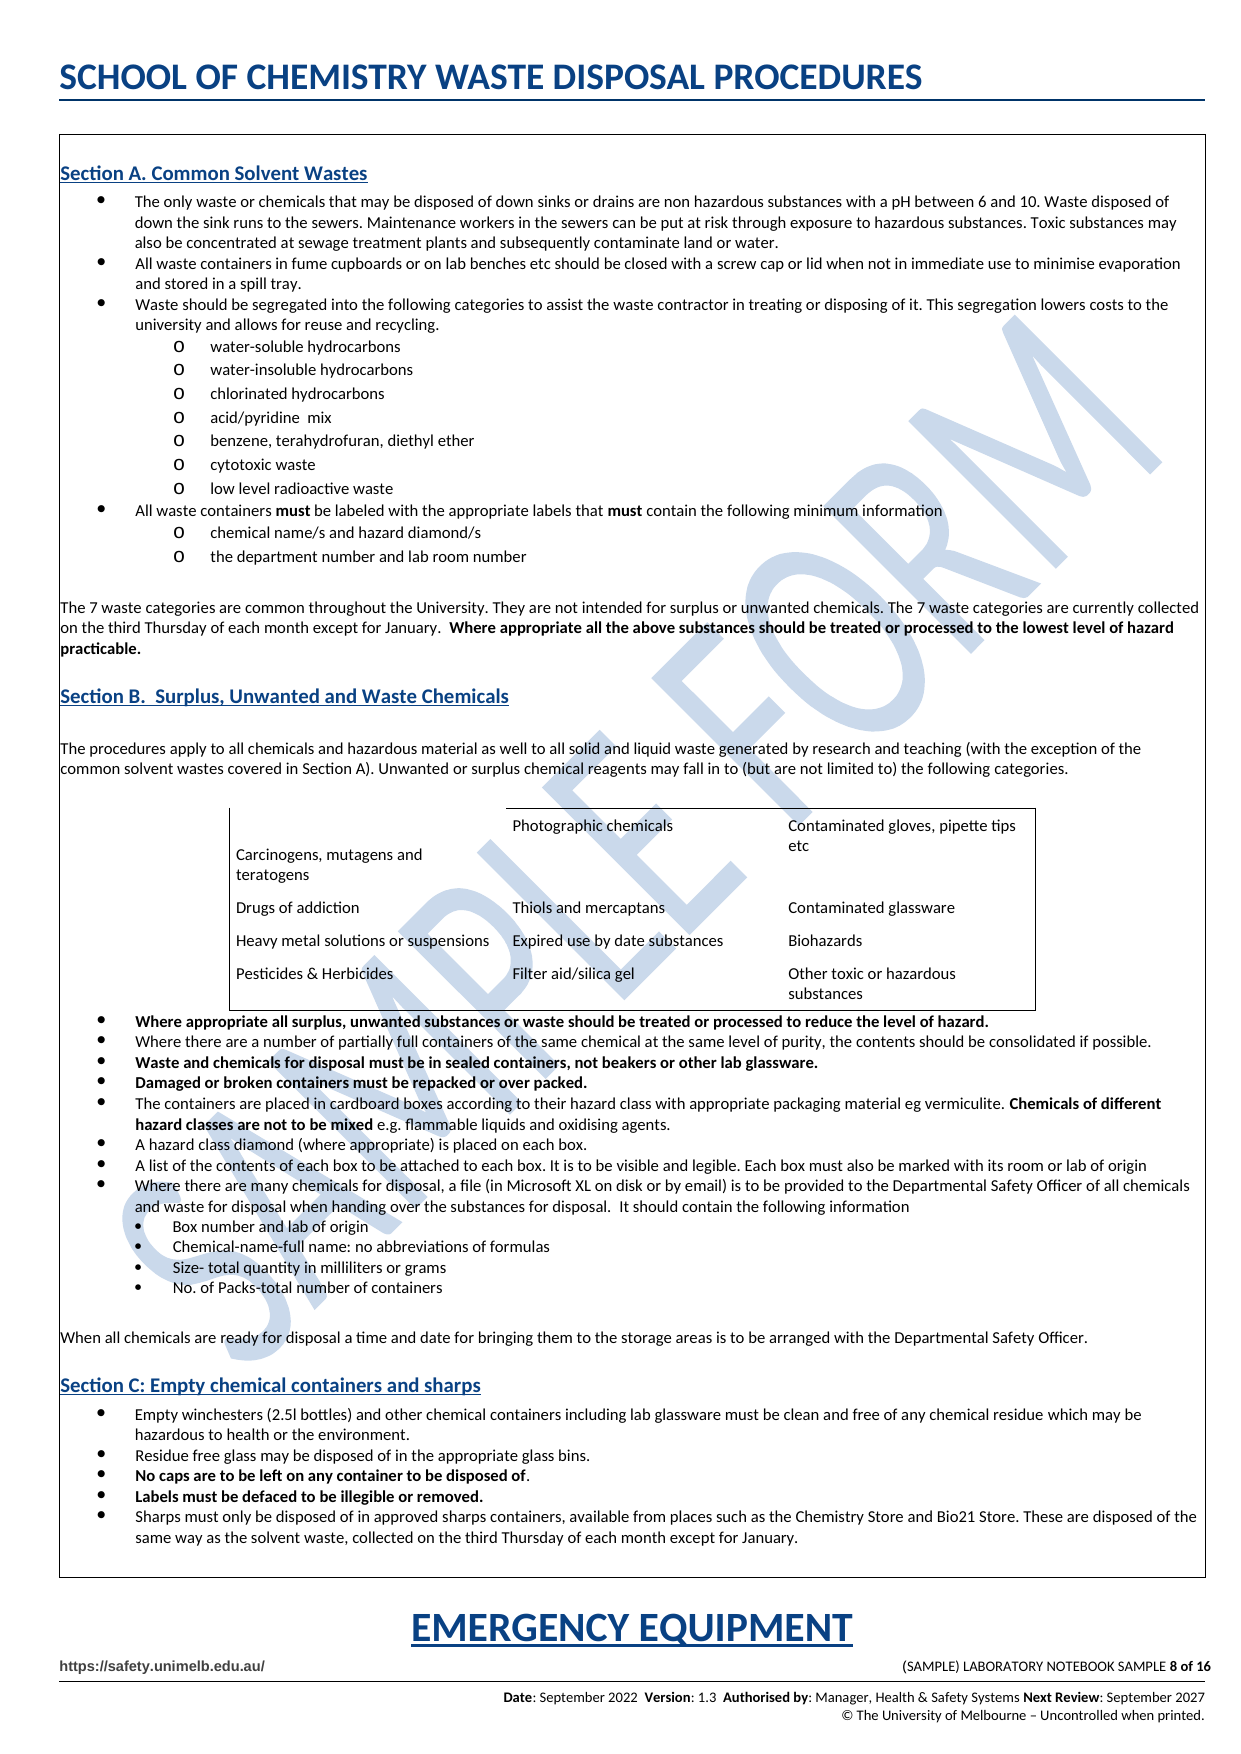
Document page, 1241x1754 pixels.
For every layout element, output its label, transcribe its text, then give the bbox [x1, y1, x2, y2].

table_header Section A. Common Solvent Wastes The only waste or chemicals that may be disposed of down sinks or drains are non hazardous substances with a pH between 6 and 10. Waste disposed of down the sink runs to the sewers. Maintenance workers in the sewers can be put at risk through exposure to hazardous substances. Toxic substances may also be concentrated at sewage treatment plants and subsequently contaminate land or water. All waste containers in fume cupboards or on lab benches etc should be closed with a screw cap or lid when not in immediate use to minimise evaporation and stored in a spill tray. Waste should be segregated into the following categories to assist the waste contractor in treating or disposing of it. This segregation lowers costs to the university and allows for reuse and recycling. water-soluble hydrocarbons water-insoluble hydrocarbons chlorinated hydrocarbons acid/pyridine mix benzene, terahydrofuran, diethyl ether cytotoxic waste low level radioactive waste All waste containers must be labeled with the appropriate labels that must contain the following minimum information chemical name/s and hazard diamond/s the department number and lab room number The 7 waste categories are common throughout the University. They are not intended for surplus or unwanted chemicals. The 7 waste categories are currently collected on the third Thursday of each month except for January. Where appropriate all the above substances should be treated or processed to the lowest level of hazard practicable. Section B. Surplus, Unwanted and Waste Chemicals The procedures apply to all chemicals and hazardous material as well to all solid and liquid waste generated by research and teaching (with the exception of the common solvent wastes covered in Section A). Unwanted or surplus chemical reagents may fall in to (but are not limited to) the following categories. Where appropriate all surplus, unwanted substances or waste should be treated or processed to reduce the level of hazard. Where there are a number of partially full containers of the same chemical at the same level of purity, the contents should be consolidated if possible. Waste and chemicals for disposal must be in sealed containers, not beakers or other lab glassware. Damaged or broken containers must be repacked or over packed. The containers are placed in cardboard boxes according to their hazard class with appropriate packaging material eg vermiculite. Chemicals of different hazard classes are not to be mixed e.g. flammable liquids and oxidising agents. A hazard class diamond (where appropriate) is placed on each box. A list of the contents of each box to be attached to each box. It is to be visible and legible. Each box must also be marked with its room or lab of origin Where there are many chemicals for disposal, a file (in Microsoft XL on disk or by email) is to be provided to the Departmental Safety Officer of all chemicals and waste for disposal when handing over the substances for disposal. It should contain the following information Box number and lab of origin Chemical-name-full name: no abbreviations of formulas Size- total quantity in milliliters or grams No. of Packs-total number of containers When all chemicals are ready for disposal a time and date for bringing them to the storage areas is to be arranged with the Departmental Safety Officer. Section C: Empty chemical containers and sharps Empty winchesters (2.5l bottles) and other chemical containers including lab glassware must be clean and free of any chemical residue which may be hazardous to health or the environment. Residue free glass may be disposed of in the appropriate glass bins. No caps are to be left on any container to be disposed of. Labels must be defaced to be illegible or removed. Sharps must only be disposed of in approved sharps containers, available from places such as the Chemistry Store and Bio21 Store. These are disposed of the same way as the solvent waste, collected on the third Thursday of each month except for January. [60, 135, 1205, 1577]
subtitle School of Chemistry Waste Disposal Procedures [59, 53, 1205, 99]
text EMERGENCY EQUIPMENT [59, 1601, 1205, 1652]
